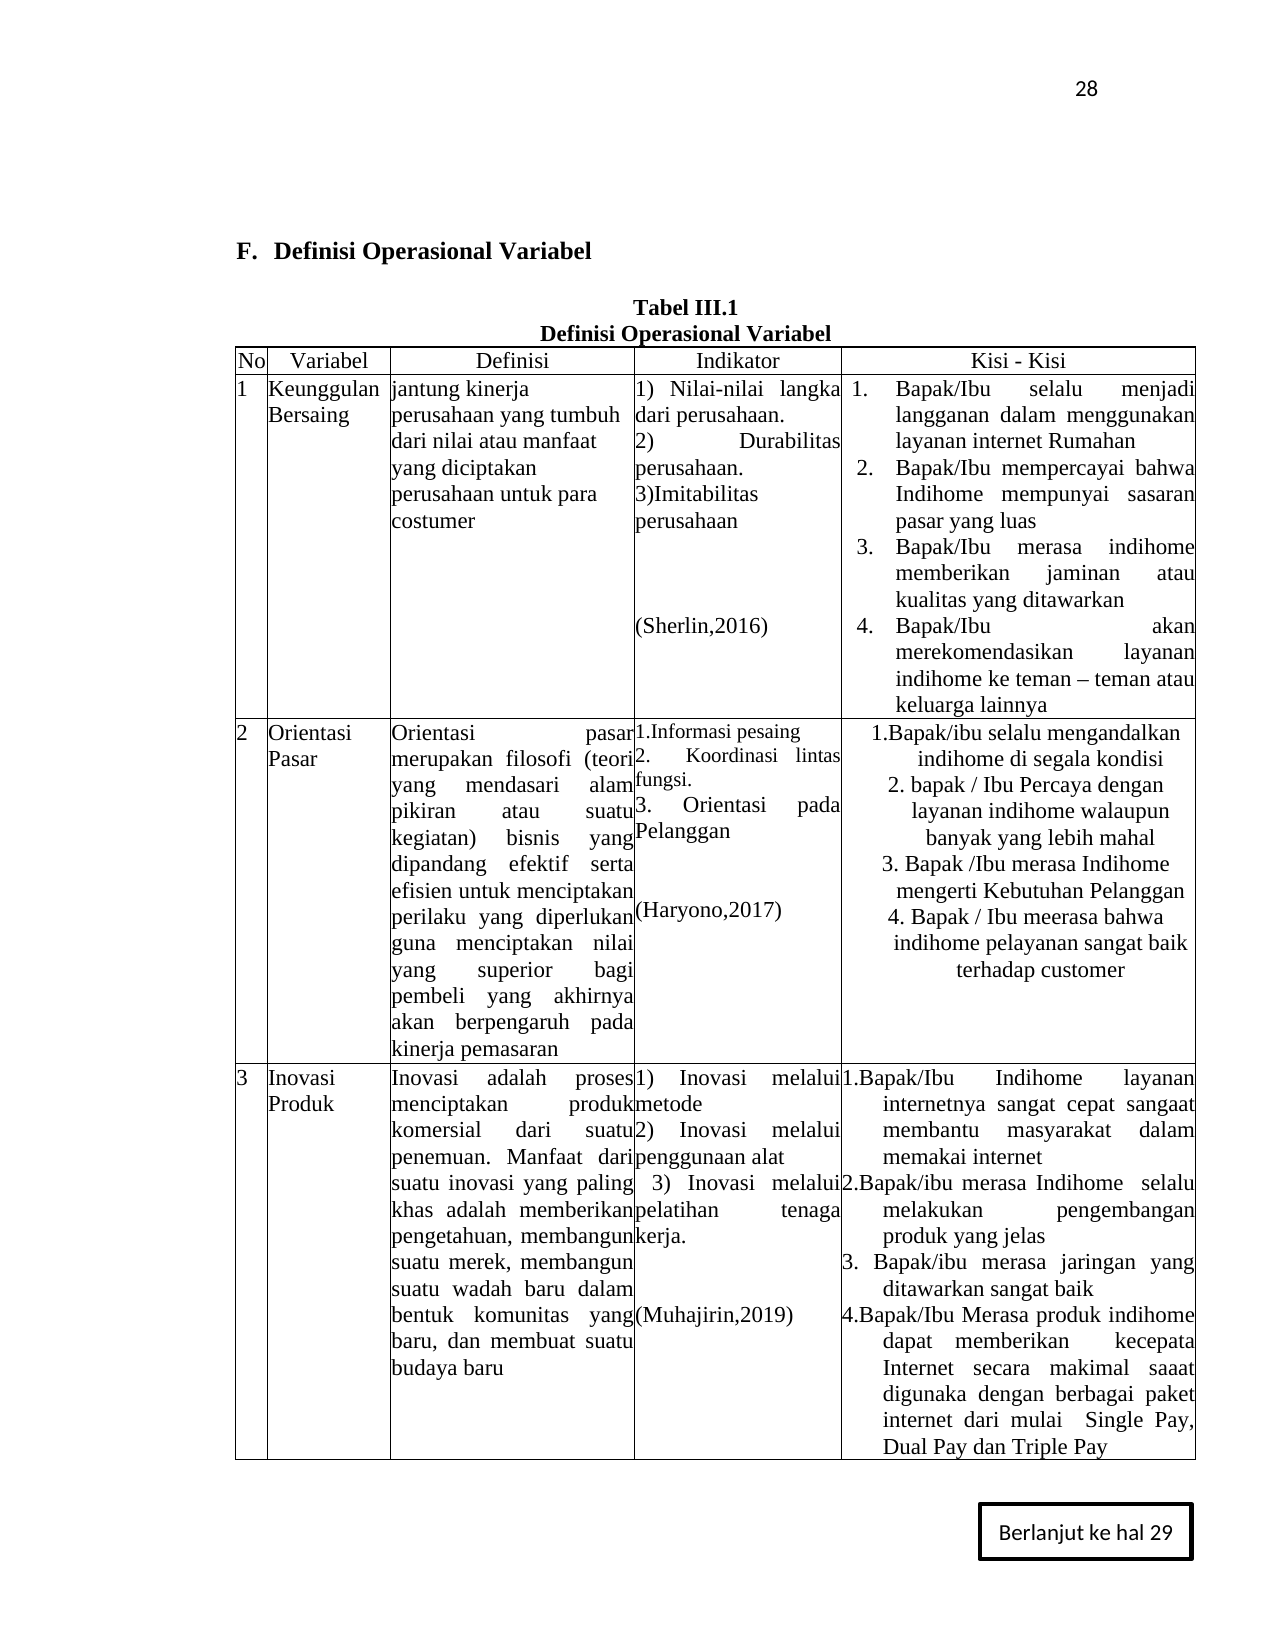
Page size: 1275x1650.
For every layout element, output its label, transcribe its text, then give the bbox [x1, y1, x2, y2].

table_cell 2 [236, 719, 267, 1063]
table_cell 1 [236, 375, 267, 717]
table_cell Inovasi Produk [268, 1064, 390, 1459]
table_cell Orientasi Pasar [268, 719, 390, 1063]
table_header No [236, 348, 267, 374]
table_cell 1) Nilai-nilai langka dari perusahaan. 2) Durabilitas perusahaan. 3)Imitabilitas perusahaan (Sherlin,2016) [635, 375, 841, 717]
table_header Definisi [391, 348, 634, 374]
table_cell Keunggulan Bersaing [268, 375, 390, 717]
table_cell Bapak/Ibu selalu menjadi langganan dalam menggunakan layanan internet Rumahan Bapak/Ibu mempercayai bahwa Indihome mempunyai sasaran pasar yang luas Bapak/Ibu merasa indihome memberikan jaminan atau kualitas yang ditawarkan Bapak/Ibu akan merekomendasikan layanan indihome ke teman – teman atau keluarga lainnya [842, 375, 1195, 717]
table_cell Orientasi pasar merupakan filosofi (teori yang mendasari alam pikiran atau suatu kegiatan) bisnis yang dipandang efektif serta efisien untuk menciptakan perilaku yang diperlukan guna menciptakan nilai yang superior bagi pembeli yang akhirnya akan berpengaruh pada kinerja pemasaran [391, 719, 634, 1063]
table_header Kisi - Kisi [842, 348, 1195, 374]
table_cell Inovasi adalah proses menciptakan produk komersial dari suatu penemuan. Manfaat dari suatu inovasi yang paling khas adalah memberikan pengetahuan, membangun suatu merek, membangun suatu wadah baru dalam bentuk komunitas yang baru, dan membuat suatu budaya baru [391, 1064, 634, 1459]
list Definisi Operasional Variabel [236, 236, 1098, 265]
table_cell 1.Informasi pesaing 2. Koordinasi lintas fungsi. 3. Orientasi pada Pelanggan (Haryono,2017) [635, 719, 841, 1063]
table_cell 1.Bapak/Ibu Indihome layanan internetnya sangat cepat sangaat membantu masyarakat dalam memakai internet 2.Bapak/ibu merasa Indihome selalu melakukan pengembangan produk yang jelas 3. Bapak/ibu merasa jaringan yang ditawarkan sangat baik 4.Bapak/Ibu Merasa produk indihome dapat memberikan kecepata Internet secara makimal saaat digunaka dengan berbagai paket internet dari mulai Single Pay, Dual Pay dan Triple Pay [842, 1064, 1195, 1459]
table_cell 3 [236, 1064, 267, 1459]
table_cell 1.Bapak/ibu selalu mengandalkan indihome di segala kondisi 2. bapak / Ibu Percaya dengan layanan indihome walaupun banyak yang lebih mahal 3. Bapak /Ibu merasa Indihome mengerti Kebutuhan Pelanggan 4. Bapak / Ibu meerasa bahwa indihome pelayanan sangat baik terhadap customer [842, 719, 1195, 1063]
text Definisi Operasional Variabel [274, 320, 1098, 346]
table_header Variabel [268, 348, 390, 374]
table_header Indikator [635, 348, 841, 374]
table_cell 1) Inovasi melalui metode 2) Inovasi melalui penggunaan alat 3) Inovasi melalui pelatihan tenaga kerja. (Muhajirin,2019) [635, 1064, 841, 1459]
text Tabel III.1 [274, 294, 1098, 320]
table_cell jantung kinerja perusahaan yang tumbuh dari nilai atau manfaat yang diciptakan perusahaan untuk para costumer [391, 375, 634, 717]
